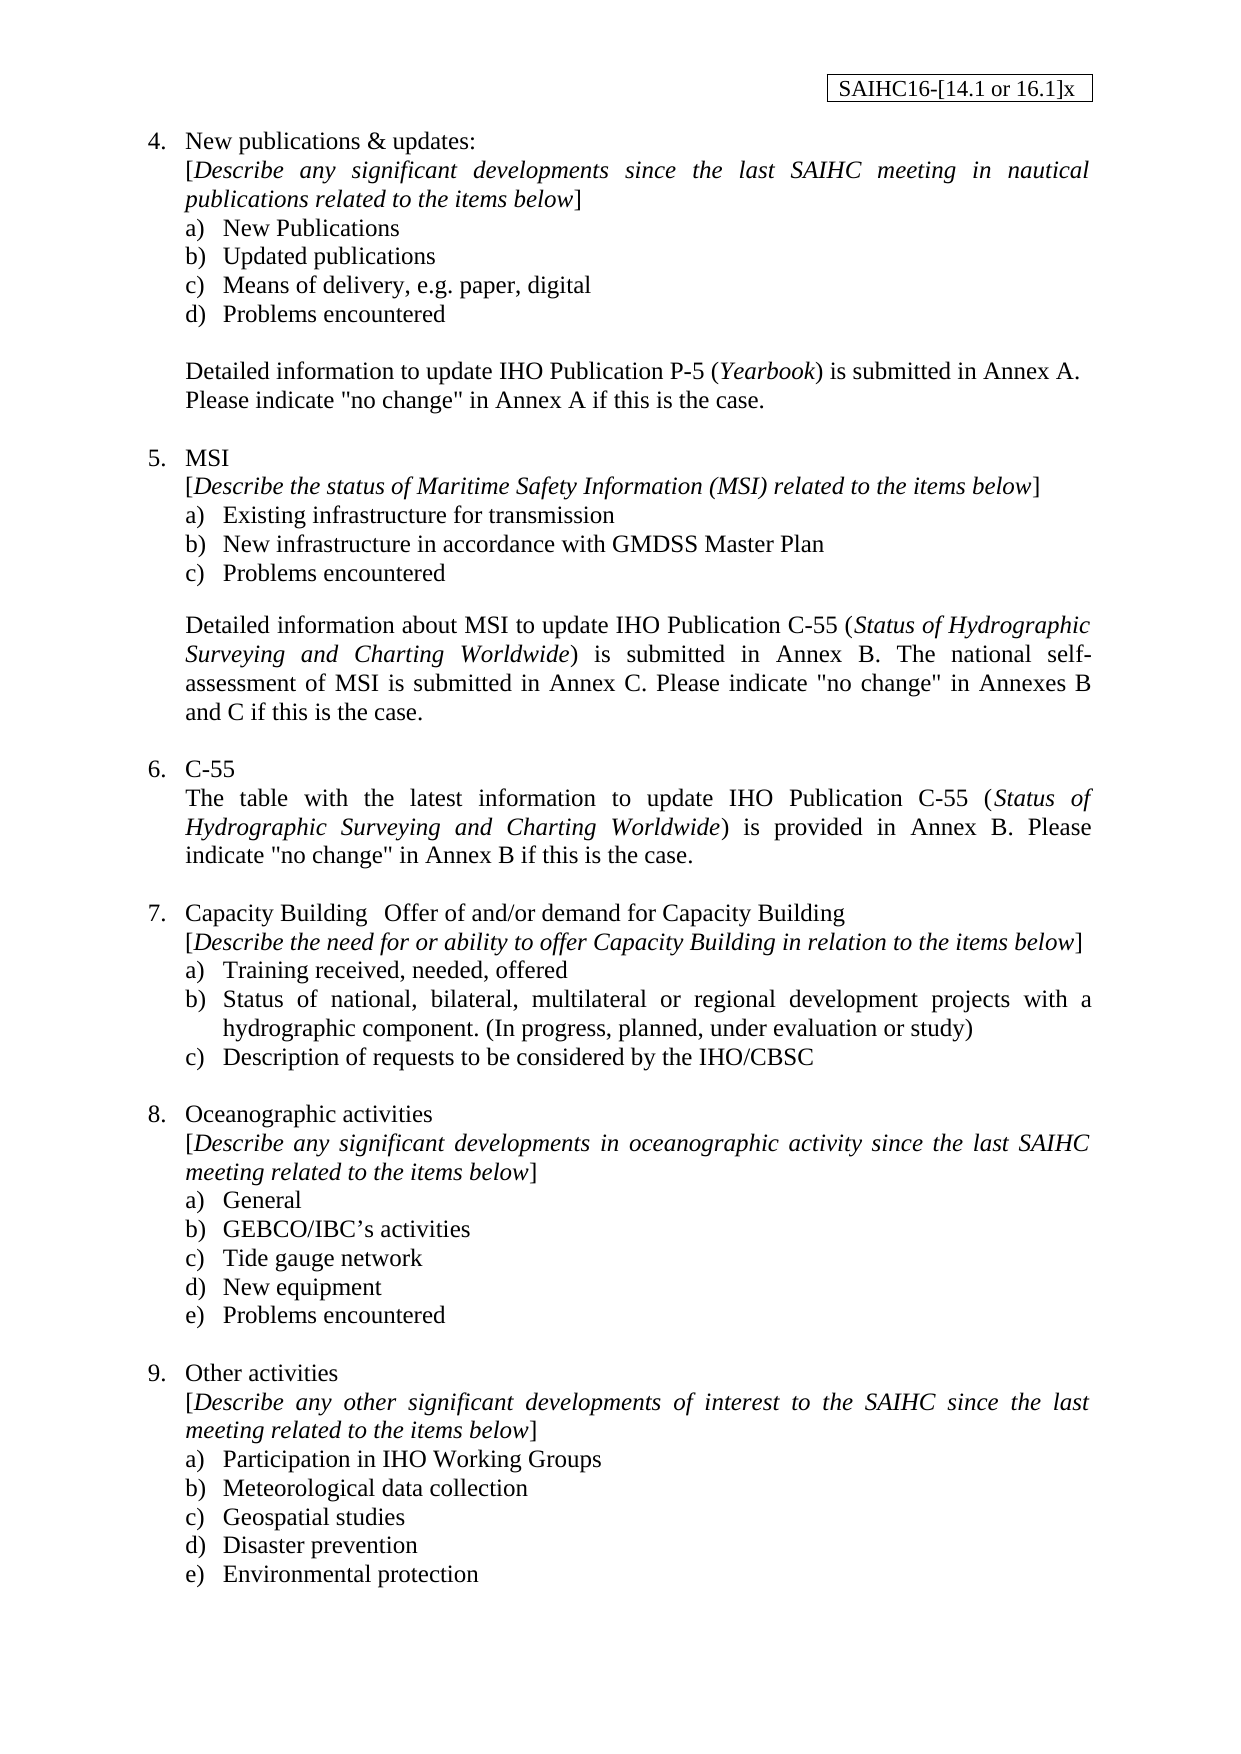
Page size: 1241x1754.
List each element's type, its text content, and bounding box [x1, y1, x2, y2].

list New Publications [185, 213, 1092, 241]
list Problems encountered [185, 558, 1092, 586]
list New equipment [185, 1272, 1092, 1300]
list Other activities [148, 1358, 1092, 1387]
list New infrastructure in accordance with GMDSS Master Plan [185, 529, 1092, 558]
list General [185, 1185, 1092, 1214]
list Updated publications [185, 241, 1092, 270]
list Training received, needed, offered [185, 955, 1092, 984]
list Geospatial studies [185, 1502, 1092, 1530]
list Participation in IHO Working Groups [185, 1444, 1092, 1473]
text Detailed information about MSI to update IHO Publication C-55 (Status of Hydrographic Surveying and Charting Worldwide) is submitted in Annex B. The national self-assessment of MSI is submitted in Annex C. Please indicate "no change" in Annexes B and C if this is the case. [185, 610, 1092, 725]
list Disaster prevention [185, 1530, 1092, 1559]
list Meteorological data collection [185, 1473, 1092, 1502]
list Capacity Building Offer of and/or demand for Capacity Building [148, 898, 1092, 927]
list Environmental protection [185, 1559, 1092, 1588]
list Problems encountered [185, 1300, 1092, 1329]
list Means of delivery, e.g. paper, digital [185, 270, 1092, 299]
text [Describe the status of Maritime Safety Information (MSI) related to the items below] [185, 471, 1092, 500]
list [Describe any significant developments in oceanographic activity since the last SAIHC meeting related to the items below] [185, 1128, 1092, 1185]
text [Describe the need for or ability to offer Capacity Building in relation to the items below] [148, 927, 1092, 955]
text Detailed information to update IHO Publication P-5 (Yearbook) is submitted in Annex A. Please indicate "no change" in Annex A if this is the case. [185, 356, 1092, 414]
list Tide gauge network [185, 1243, 1092, 1272]
list Oceanographic activities [148, 1099, 1092, 1128]
list Existing infrastructure for transmission [185, 500, 1092, 529]
list Description of requests to be considered by the IHO/CBSC [185, 1042, 1092, 1070]
list New publications & updates: [148, 126, 1092, 155]
list MSI [148, 443, 1092, 471]
list Status of national, bilateral, multilateral or regional development projects with a hydrographic component. (In progress, planned, under evaluation or study) [185, 984, 1092, 1042]
list [Describe any other significant developments of interest to the SAIHC since the last meeting related to the items below] [185, 1387, 1092, 1444]
list The table with the latest information to update IHO Publication C-55 (Status of Hydrographic Surveying and Charting Worldwide) is provided in Annex B. Please indicate "no change" in Annex B if this is the case. [185, 783, 1092, 869]
list Problems encountered [185, 299, 1092, 328]
list GEBCO/IBC’s activities [185, 1214, 1092, 1243]
list C-55 [148, 754, 1092, 783]
list [Describe any significant developments since the last SAIHC meeting in nautical publications related to the items below] [185, 155, 1092, 213]
